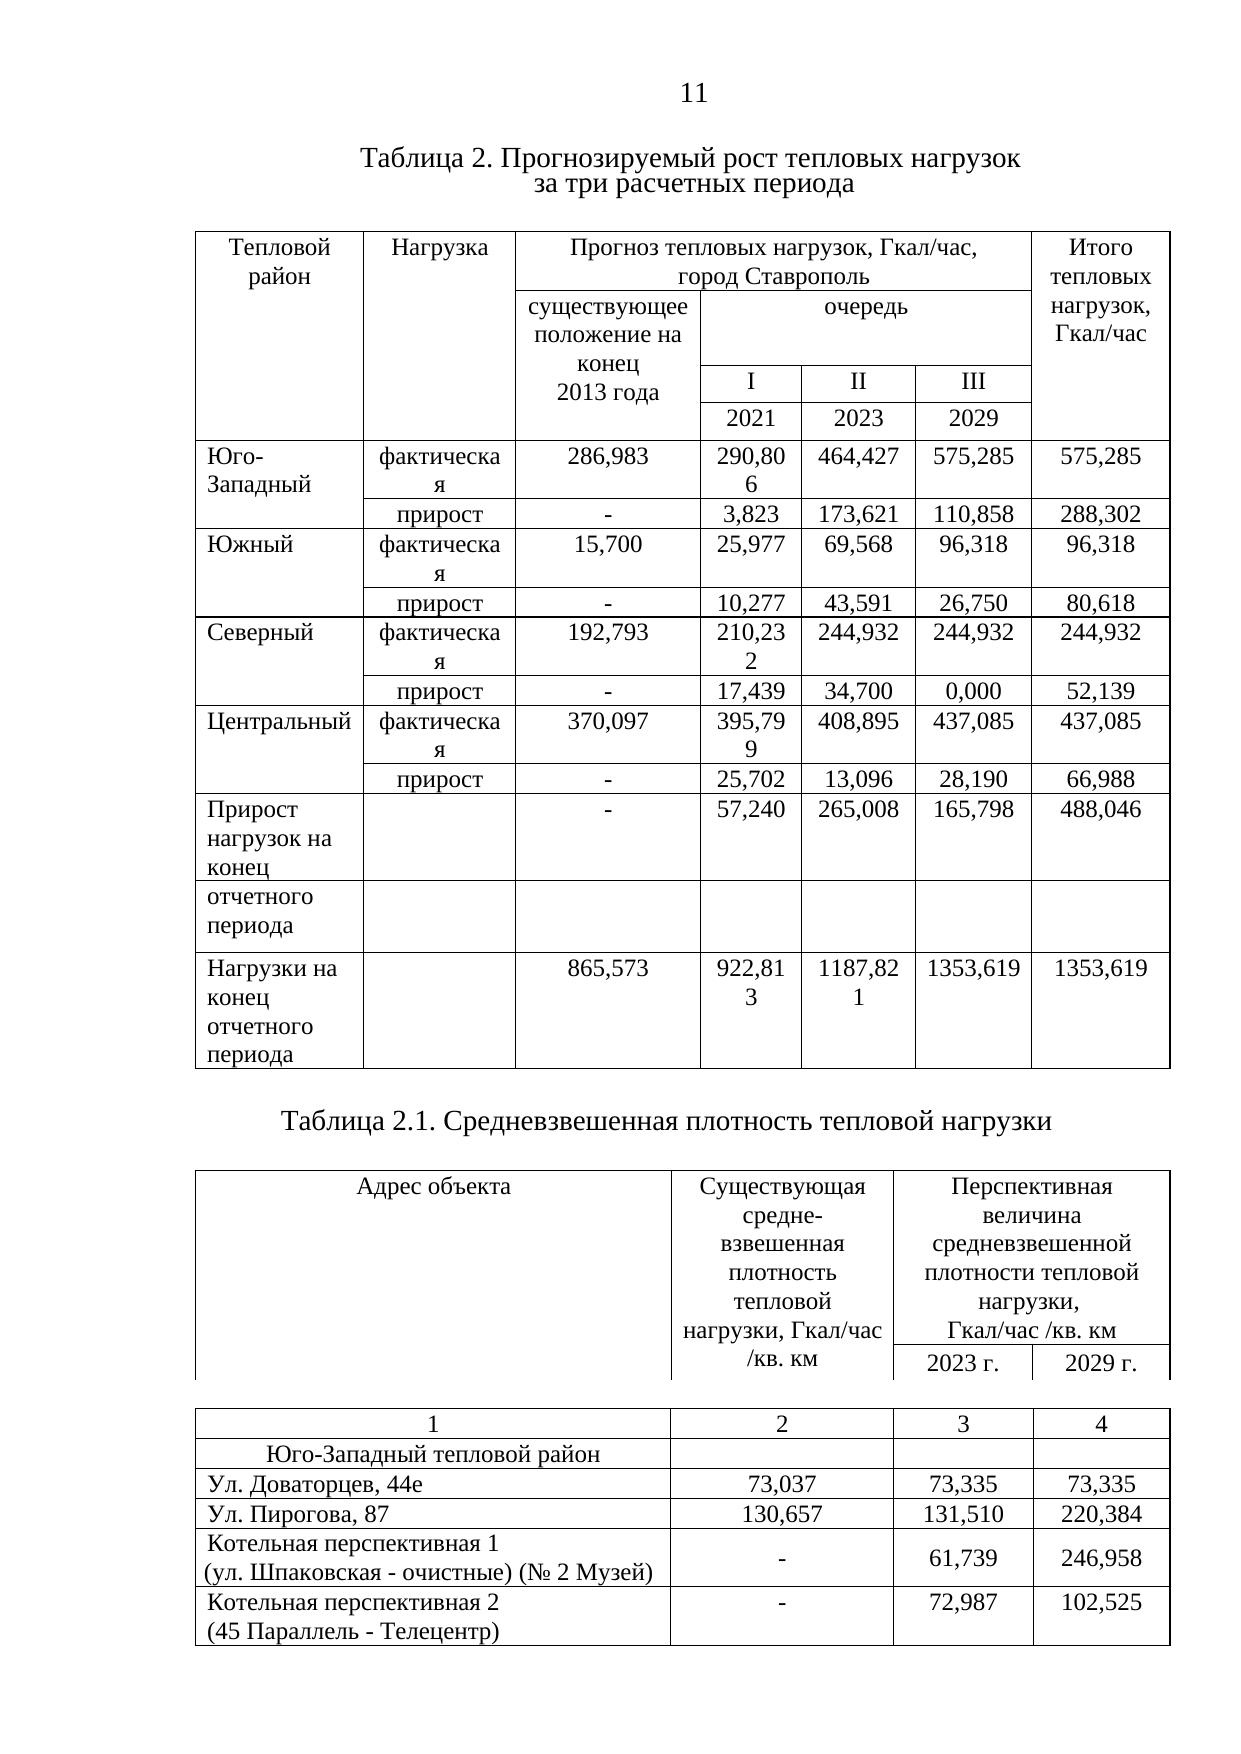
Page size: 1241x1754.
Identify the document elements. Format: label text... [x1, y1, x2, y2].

table_cell 110,858 [916, 499, 1031, 528]
table_cell Южный [196, 529, 363, 616]
table_cell - [671, 1587, 893, 1644]
table_cell [1032, 881, 1169, 952]
table_cell 244,932 [802, 618, 915, 675]
table_cell 130,657 [671, 1499, 893, 1527]
table_cell 52,139 [1032, 676, 1169, 705]
table_cell 102,525 [1034, 1587, 1169, 1644]
table_cell фактическая [364, 618, 515, 675]
table_cell Нагрузки на конец отчетного периода [196, 953, 363, 1068]
table_cell 3,823 [701, 499, 801, 528]
table_cell 2029 [916, 403, 1031, 440]
table_cell 57,240 [701, 794, 801, 880]
table_cell Ул. Доваторцев, 44е [196, 1469, 670, 1498]
table_header Адрес объекта [196, 1171, 671, 1379]
table_cell [671, 1439, 893, 1468]
table_header 4 [1034, 1409, 1169, 1438]
table_cell 25,977 [701, 529, 801, 587]
text Таблица 2.1. Средневзвешенная плотность тепловой нагрузки [207, 1103, 1181, 1136]
table_cell [364, 881, 515, 952]
table_cell [894, 1439, 1033, 1468]
table_cell - [516, 588, 700, 616]
table_cell 408,895 [802, 706, 915, 763]
table_cell 66,988 [1032, 764, 1169, 793]
table_cell - [516, 499, 700, 528]
table_cell 73,335 [1034, 1469, 1169, 1498]
table_header Прогноз тепловых нагрузок, Гкал/час, город Ставрополь [516, 232, 1031, 290]
table_cell прирост [364, 499, 515, 528]
table_cell - [516, 676, 700, 705]
table_cell - [516, 764, 700, 793]
table_cell 61,739 [894, 1529, 1033, 1586]
table_cell - [671, 1529, 893, 1586]
table_cell 2023 г. [894, 1345, 1032, 1379]
table_header Итого тепловых нагрузок, Гкал/час [1032, 232, 1169, 440]
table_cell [196, 1587, 670, 1644]
table_cell 210,232 [701, 618, 801, 675]
table_header 3 [894, 1409, 1033, 1438]
table_cell фактическая [364, 706, 515, 763]
table_cell прирост [364, 764, 515, 793]
table_cell 488,046 [1032, 794, 1169, 880]
table_cell 370,097 [516, 706, 700, 763]
table_cell [916, 881, 1031, 952]
table_cell Прирост нагрузок на конец [196, 794, 363, 880]
table_cell [364, 953, 515, 1068]
table_cell фактическая [364, 441, 515, 498]
table_cell Ул. Пирогова, 87 [196, 1499, 670, 1527]
table_cell [802, 881, 915, 952]
table_cell 265,008 [802, 794, 915, 880]
table_cell отчетного периода [196, 881, 363, 952]
table_cell 80,618 [1032, 588, 1169, 616]
table_header 1 [196, 1409, 670, 1438]
table_cell 437,085 [1032, 706, 1169, 763]
table_cell 73,037 [671, 1469, 893, 1498]
table_cell 165,798 [916, 794, 1031, 880]
table_cell 0,000 [916, 676, 1031, 705]
table_cell 2023 [802, 403, 915, 440]
text Таблица 2. Прогнозируемый рост тепловых нагрузок за три расчетных периода [207, 148, 1181, 198]
table_cell [364, 794, 515, 880]
table_cell 34,700 [802, 676, 915, 705]
table_cell 2021 [701, 403, 801, 440]
table_cell [516, 881, 700, 952]
table_cell Центральный [196, 706, 363, 793]
table_cell Юго-Западный тепловой район [196, 1439, 670, 1468]
table_cell 96,318 [916, 529, 1031, 587]
table_cell 1353,619 [916, 953, 1031, 1068]
table_cell 437,085 [916, 706, 1031, 763]
table_cell [701, 881, 801, 952]
table_cell 865,573 [516, 953, 700, 1068]
table_cell фактическая [364, 529, 515, 587]
table_cell 10,277 [701, 588, 801, 616]
table_cell Юго-Западный [196, 441, 363, 528]
table_cell 43,591 [802, 588, 915, 616]
table_cell 244,932 [1032, 618, 1169, 675]
table_cell 395,799 [701, 706, 801, 763]
table_cell II [802, 366, 915, 402]
table_cell 575,285 [1032, 441, 1169, 498]
table_cell 290,806 [701, 441, 801, 498]
table_cell III [916, 366, 1031, 402]
table_cell 1187,821 [802, 953, 915, 1068]
table_cell 17,439 [701, 676, 801, 705]
table_cell 72,987 [894, 1587, 1033, 1644]
table_cell существующее положение на конец 2013 года [516, 291, 700, 440]
table_cell прирост [364, 588, 515, 616]
table_cell 15,700 [516, 529, 700, 587]
table_header Существующая средне-взвешенная плотность тепловой нагрузки, Гкал/час /кв. км [672, 1171, 893, 1379]
table_cell 25,702 [701, 764, 801, 793]
table_cell 173,621 [802, 499, 915, 528]
table_cell 286,983 [516, 441, 700, 498]
table_cell 922,813 [701, 953, 801, 1068]
table_header Тепловой район [196, 232, 363, 440]
table_cell 26,750 [916, 588, 1031, 616]
table_cell 246,958 [1034, 1529, 1169, 1586]
table_header 2 [671, 1409, 893, 1438]
table_cell очередь [701, 291, 1031, 365]
table_cell 96,318 [1032, 529, 1169, 587]
table_cell 131,510 [894, 1499, 1033, 1527]
table_cell 288,302 [1032, 499, 1169, 528]
table_cell Котельная перспективная 1 (ул. Шпаковская - очистные) (№ 2 Музей) [196, 1529, 670, 1586]
table_cell [1034, 1439, 1169, 1468]
table_cell 575,285 [916, 441, 1031, 498]
table_cell - [516, 794, 700, 880]
table_cell 192,793 [516, 618, 700, 675]
table_cell 244,932 [916, 618, 1031, 675]
table_cell I [701, 366, 801, 402]
table_cell 220,384 [1034, 1499, 1169, 1527]
table_cell 2029 г. [1033, 1345, 1169, 1379]
table_cell прирост [364, 676, 515, 705]
table_cell 69,568 [802, 529, 915, 587]
table_cell 464,427 [802, 441, 915, 498]
table_cell 13,096 [802, 764, 915, 793]
table_cell Северный [196, 618, 363, 705]
table_header Перспективная величина средневзвешенной плотности тепловой нагрузки, Гкал/час /кв. км [894, 1171, 1169, 1343]
table_cell 73,335 [894, 1469, 1033, 1498]
table_header Нагрузка [364, 232, 515, 440]
table_cell 1353,619 [1032, 953, 1169, 1068]
table_cell 28,190 [916, 764, 1031, 793]
